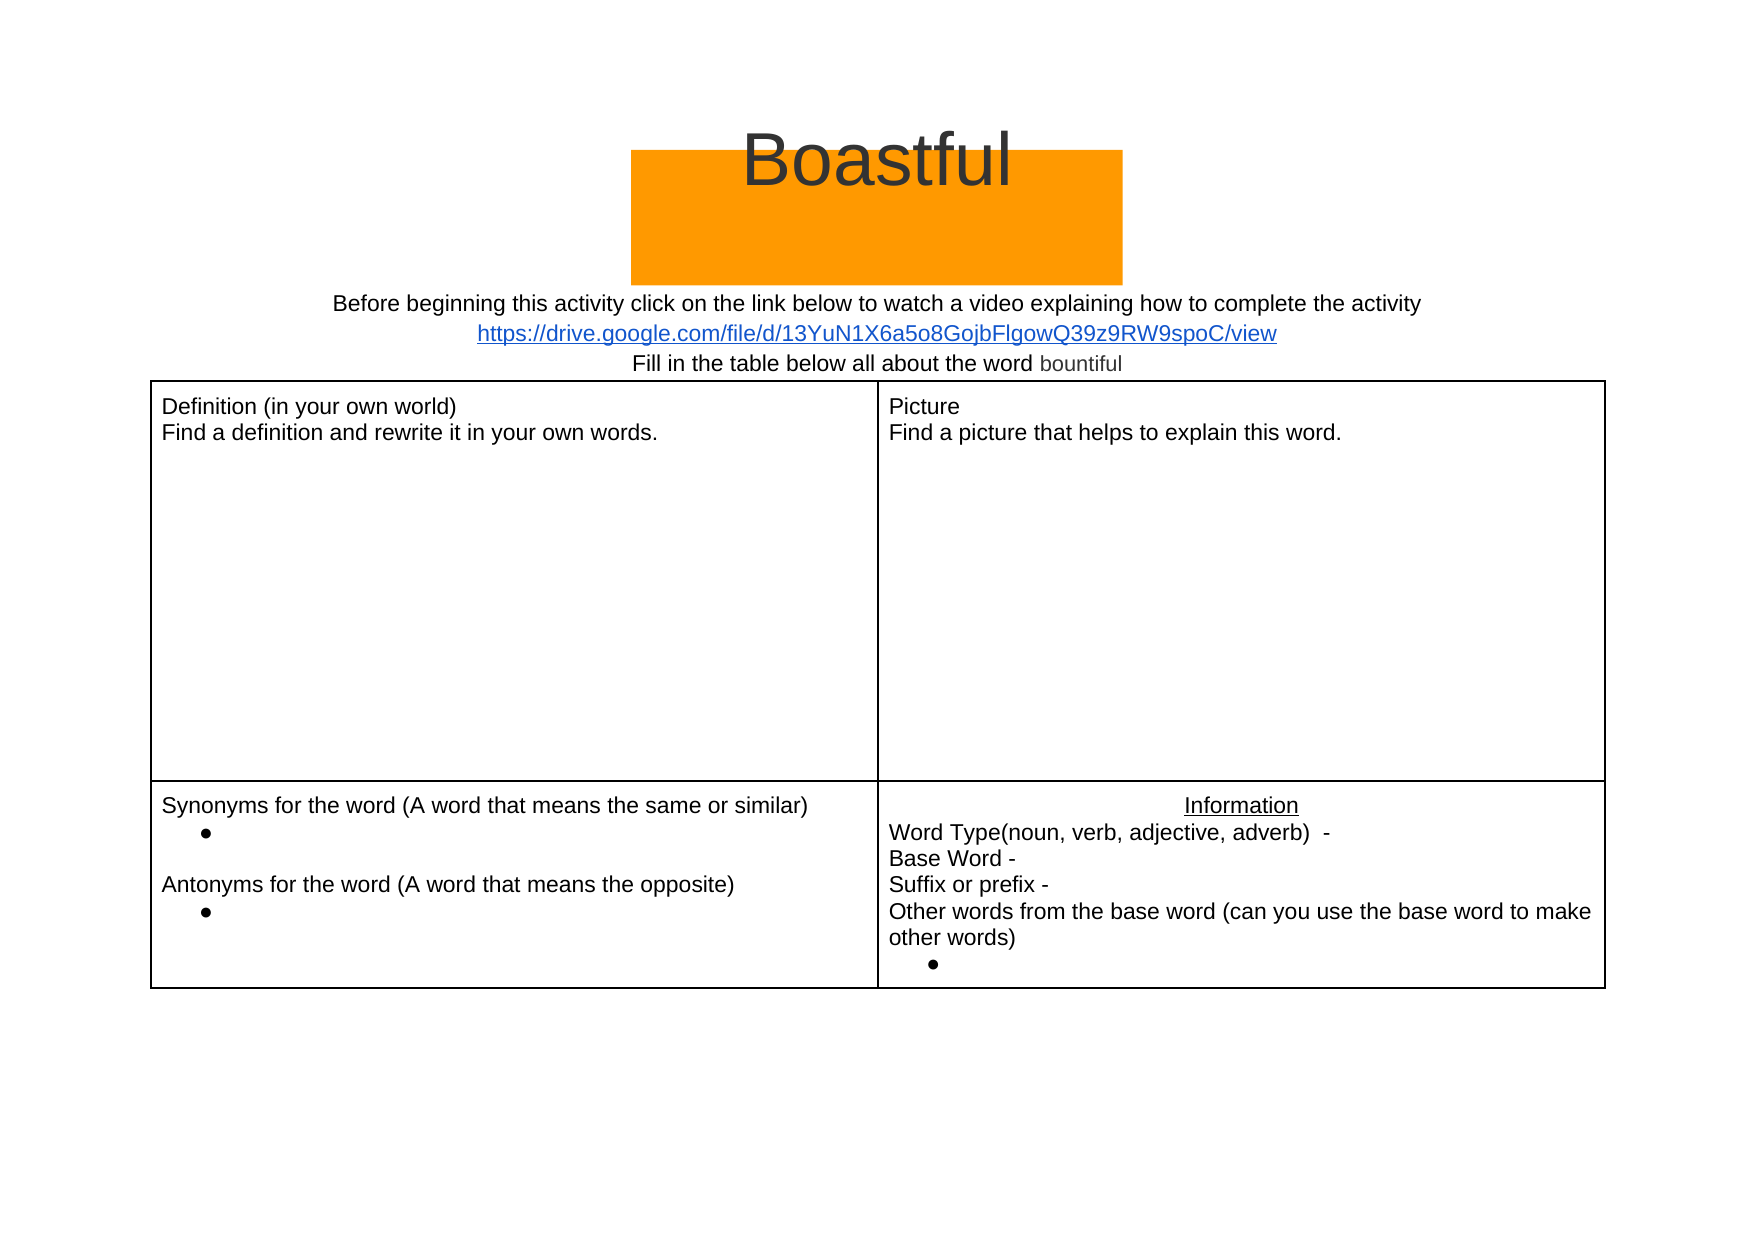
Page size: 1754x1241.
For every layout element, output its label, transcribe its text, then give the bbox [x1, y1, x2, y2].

table_header Picture Find a picture that helps to explain this word. [879, 382, 1604, 780]
table_cell Information Word Type(noun, verb, adjective, adverb) - Base Word - Suffix or prefix - Other words from the base word (can you use the base word to make other words) [879, 782, 1604, 987]
text Fill in the table below all about the word bountiful [150, 350, 1604, 376]
text https://drive.google.com/file/d/13YuN1X6a5o8GojbFlgowQ39z9RW9spoC/view [150, 320, 1604, 346]
text Before beginning this activity click on the link below to watch a video explaining how to complete the activity [150, 289, 1604, 316]
table_cell Synonyms for the word (A word that means the same or similar) Antonyms for the word (A word that means the opposite) [152, 782, 877, 987]
table_header Definition (in your own world) Find a definition and rewrite it in your own words. [152, 382, 877, 780]
